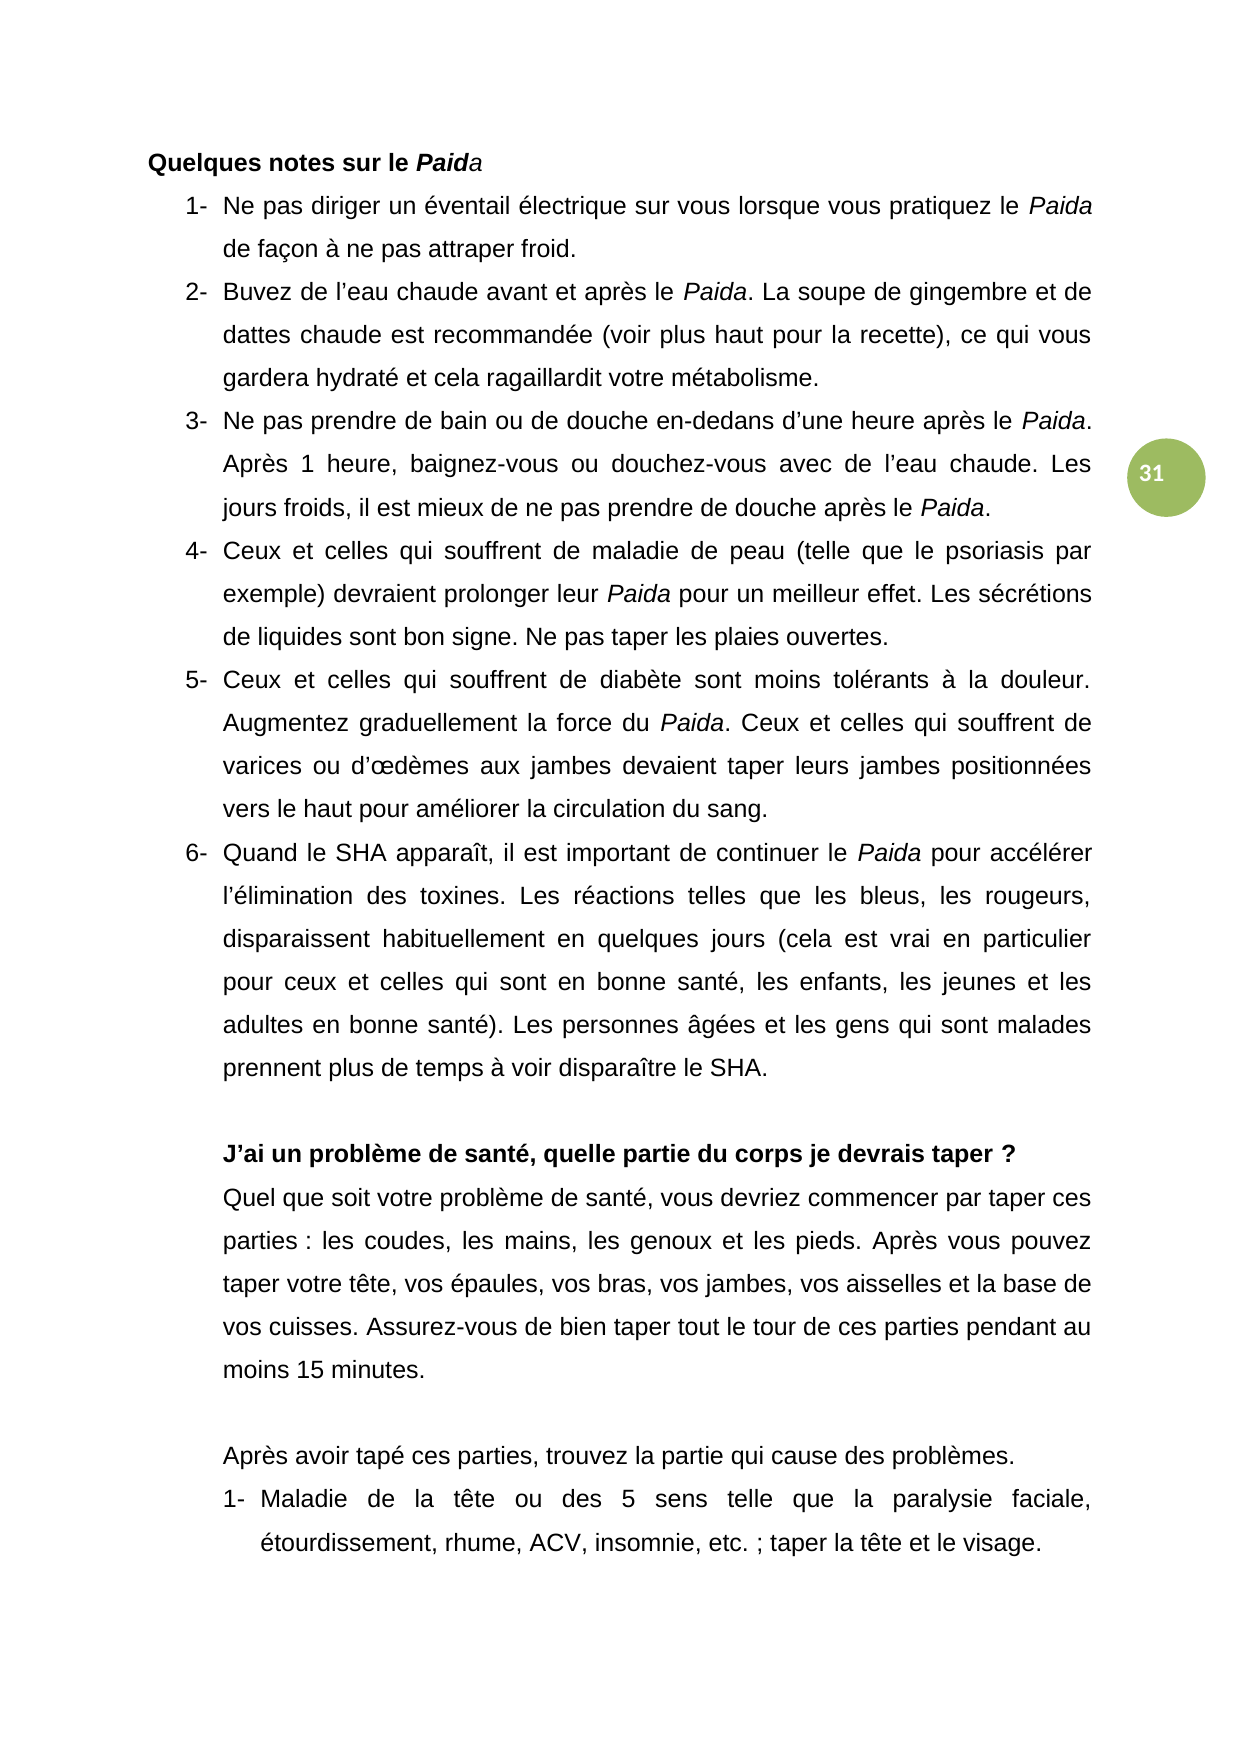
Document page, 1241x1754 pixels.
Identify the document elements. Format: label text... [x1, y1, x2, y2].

list Ceux et celles qui souffrent de diabète sont moins tolérants à la douleur. Augmentez graduellement la force du Paida. Ceux et celles qui souffrent de varices ou d’œdèmes aux jambes devaient taper leurs jambes positionnées vers le haut pour améliorer la circulation du sang. [185, 665, 1093, 823]
text Quelques notes sur le Paida [148, 148, 1093, 176]
list J’ai un problème de santé, quelle partie du corps je devrais taper ? [223, 1139, 1093, 1168]
list Ne pas prendre de bain ou de douche en-dedans d’une heure après le Paida. Après 1 heure, baignez-vous ou douchez-vous avec de l’eau chaude. Les jours froids, il est mieux de ne pas prendre de douche après le Paida. [185, 406, 1093, 521]
list Buvez de l’eau chaude avant et après le Paida. La soupe de gingembre et de dattes chaude est recommandée (voir plus haut pour la recette), ce qui vous gardera hydraté et cela ragaillardit votre métabolisme. [185, 277, 1093, 392]
list Maladie de la tête ou des 5 sens telle que la paralysie faciale, étourdissement, rhume, ACV, insomnie, etc. ; taper la tête et le visage. [223, 1484, 1093, 1556]
list Ne pas diriger un éventail électrique sur vous lorsque vous pratiquez le Paida de façon à ne pas attraper froid. [185, 191, 1093, 263]
list Quand le SHA apparaît, il est important de continuer le Paida pour accélérer l’élimination des toxines. Les réactions telles que les bleus, les rougeurs, disparaissent habituellement en quelques jours (cela est vrai en particulier pour ceux et celles qui sont en bonne santé, les enfants, les jeunes et les adultes en bonne santé). Les personnes âgées et les gens qui sont malades prennent plus de temps à voir disparaître le SHA. [185, 838, 1093, 1082]
list Après avoir tapé ces parties, trouvez la partie qui cause des problèmes. [223, 1441, 1093, 1470]
list Quel que soit votre problème de santé, vous devriez commencer par taper ces parties : les coudes, les mains, les genoux et les pieds. Après vous pouvez taper votre tête, vos épaules, vos bras, vos jambes, vos aisselles et la base de vos cuisses. Assurez-vous de bien taper tout le tour de ces parties pendant au moins 15 minutes. [223, 1183, 1093, 1384]
list Ceux et celles qui souffrent de maladie de peau (telle que le psoriasis par exemple) devraient prolonger leur Paida pour un meilleur effet. Les sécrétions de liquides sont bon signe. Ne pas taper les plaies ouvertes. [185, 536, 1093, 651]
